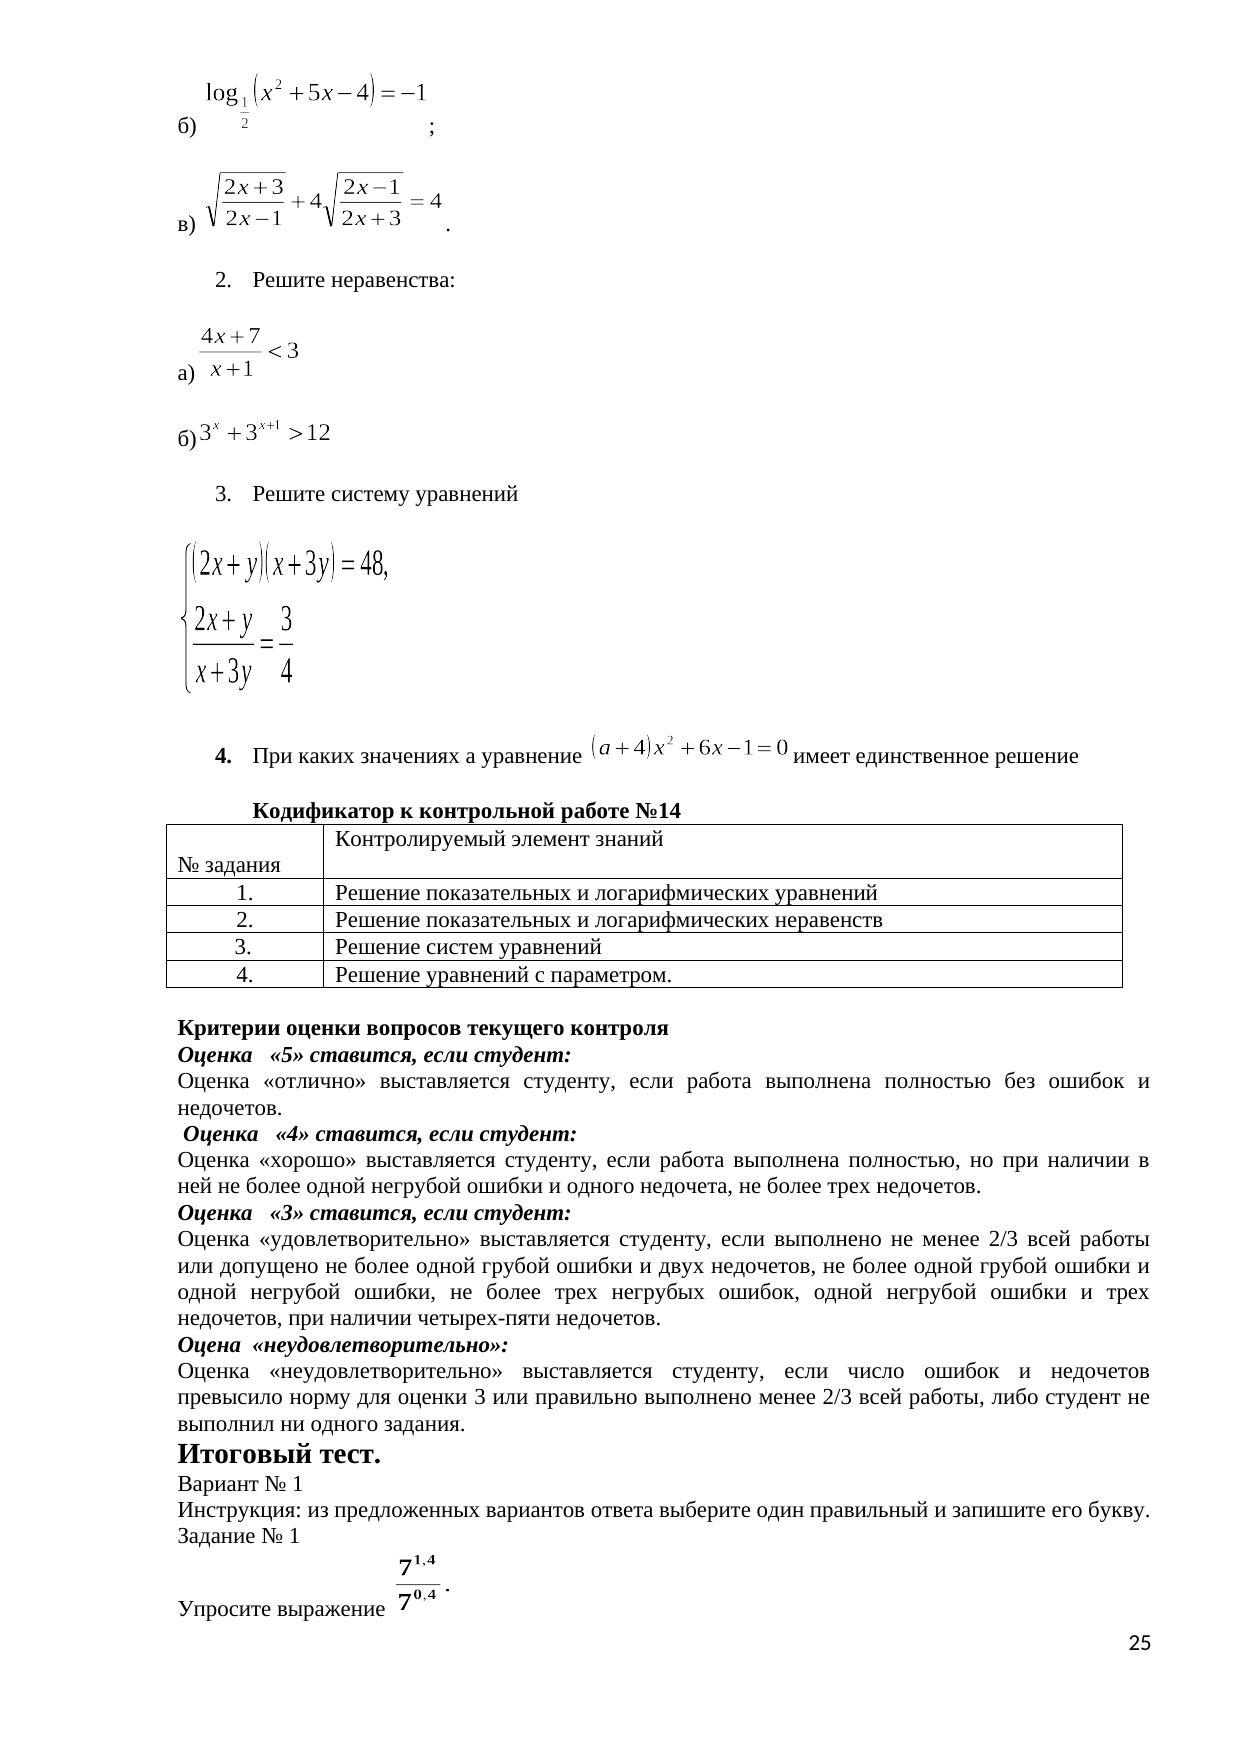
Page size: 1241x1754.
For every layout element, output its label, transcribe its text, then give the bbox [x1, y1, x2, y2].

table_cell 1. [167, 879, 323, 905]
text в) . [177, 167, 1152, 236]
table_cell Решение систем уравнений [324, 933, 1122, 960]
text Инструкция: из предложенных вариантов ответа выберите один правильный и запишите его букву. [177, 1496, 1152, 1522]
text Оценка «отлично» выставляется студенту, если работа выполнена полностью без ошибок и недочетов. [177, 1067, 1152, 1120]
text Кодификатор к контрольной работе №14 [252, 797, 1152, 824]
text Вариант № 1 [177, 1470, 1152, 1496]
table_cell 4. [167, 961, 323, 987]
text Итоговый тест. [177, 1436, 1152, 1470]
text Оценка «3» ставится, если студент: [177, 1199, 1152, 1225]
picture [195, 321, 302, 381]
text Оценка «хорошо» выставляется студенту, если работа выполнена полностью, но при наличии в ней не более одной негрубой ошибки и одного недочета, не более трех недочетов. [177, 1146, 1152, 1199]
text Оценка «5» ставится, если студент: [177, 1041, 1152, 1067]
text б) [177, 415, 1152, 451]
picture [391, 1548, 454, 1616]
table_cell Решение показательных и логарифмических неравенств [324, 906, 1122, 932]
table_header № задания [167, 825, 323, 877]
picture [201, 167, 446, 232]
text Критерии оценки вопросов текущего контроля [177, 1014, 1152, 1041]
picture [196, 414, 334, 446]
table_header Контролируемый элемент знаний [324, 825, 1122, 877]
text Задание № 1 [177, 1522, 1152, 1549]
list Решите систему уравнений [215, 480, 1152, 506]
text Оценка «удовлетворительно» выставляется студенту, если выполнено не менее 2/3 всей работы или допущено не более одной грубой ошибки и двух недочетов, не более одной грубой ошибки и одной негрубой ошибки, не более трех негрубых ошибок, одной негрубой ошибки и трех недочетов, при наличии четырех-пяти недочетов. [177, 1225, 1152, 1331]
list Решите неравенства: [215, 266, 1152, 292]
table_cell Решение уравнений с параметром. [324, 961, 1122, 987]
picture [177, 535, 392, 702]
text Оцена «неудовлетворительно»: [177, 1331, 1152, 1357]
text б) ; [177, 74, 1152, 138]
list При каких значениях а уравнение имеет единственное решение [215, 730, 1152, 768]
text а) [177, 321, 1152, 386]
picture [588, 730, 793, 764]
text Оценка «неудовлетворительно» выставляется студенту, если число ошибок и недочетов превысило норму для оценки 3 или правильно выполнено менее 2/3 всей работы, либо студент не выполнил ни одного задания. [177, 1357, 1152, 1436]
table_cell 3. [167, 933, 323, 960]
text Упросите выражение [177, 1549, 1152, 1621]
table_cell Решение показательных и логарифмических уравнений [324, 879, 1122, 905]
table_cell 2. [167, 906, 323, 932]
picture [202, 73, 429, 134]
text Оценка «4» ставится, если студент: [177, 1120, 1152, 1146]
